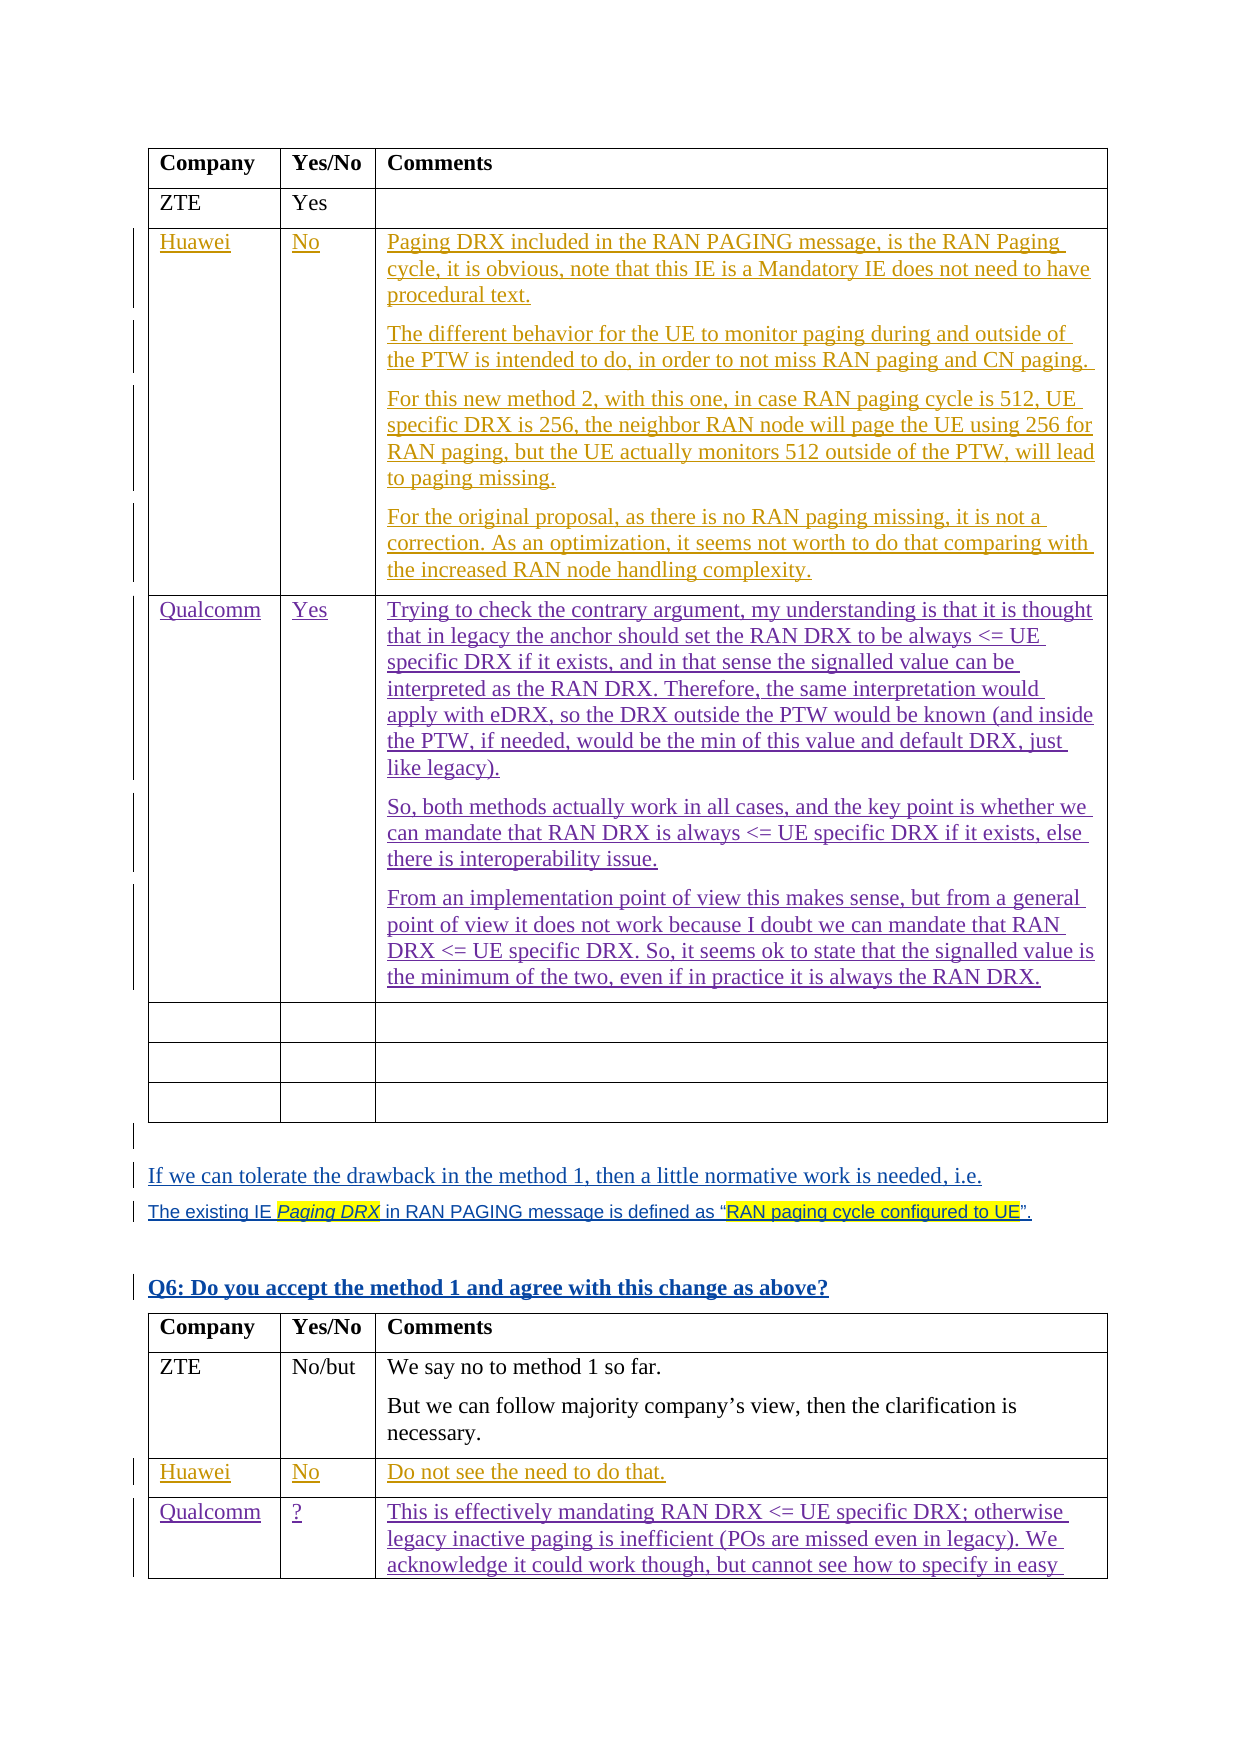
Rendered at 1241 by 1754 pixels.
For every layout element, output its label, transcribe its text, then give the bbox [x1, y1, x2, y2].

table_cell [376, 229, 1107, 595]
table_cell [149, 596, 280, 1002]
table_cell [149, 1459, 280, 1497]
table_cell [149, 1043, 280, 1082]
table_cell ZTE [149, 189, 280, 227]
table_cell [376, 189, 1107, 227]
table_cell [149, 229, 280, 595]
table_header Comments [376, 1314, 1107, 1352]
table_cell [149, 1498, 280, 1577]
table_cell [376, 1498, 1107, 1577]
table_cell [376, 1003, 1107, 1042]
table_cell [149, 1003, 280, 1042]
table_header Yes/No [281, 1314, 375, 1352]
table_cell [281, 229, 375, 595]
table_cell ZTE [149, 1353, 280, 1457]
table_cell Yes [281, 189, 375, 227]
table_cell [376, 596, 1107, 1002]
table_cell [281, 1459, 375, 1497]
table_cell [281, 1043, 375, 1082]
table_cell [281, 1083, 375, 1122]
table_header Company [149, 149, 280, 187]
table_cell [281, 596, 375, 1002]
table_cell No/but [281, 1353, 375, 1457]
table_header Company [149, 1314, 280, 1352]
table_cell [281, 1498, 375, 1577]
table_cell [281, 1003, 375, 1042]
table_cell [376, 1043, 1107, 1082]
table_cell We say no to method 1 so far. But we can follow majority company’s view, then the clarification is necessary. [376, 1353, 1107, 1457]
table_header Yes/No [281, 149, 375, 187]
table_header Comments [376, 149, 1107, 187]
table_cell [376, 1083, 1107, 1122]
table_cell [376, 1459, 1107, 1497]
table_cell [149, 1083, 280, 1122]
